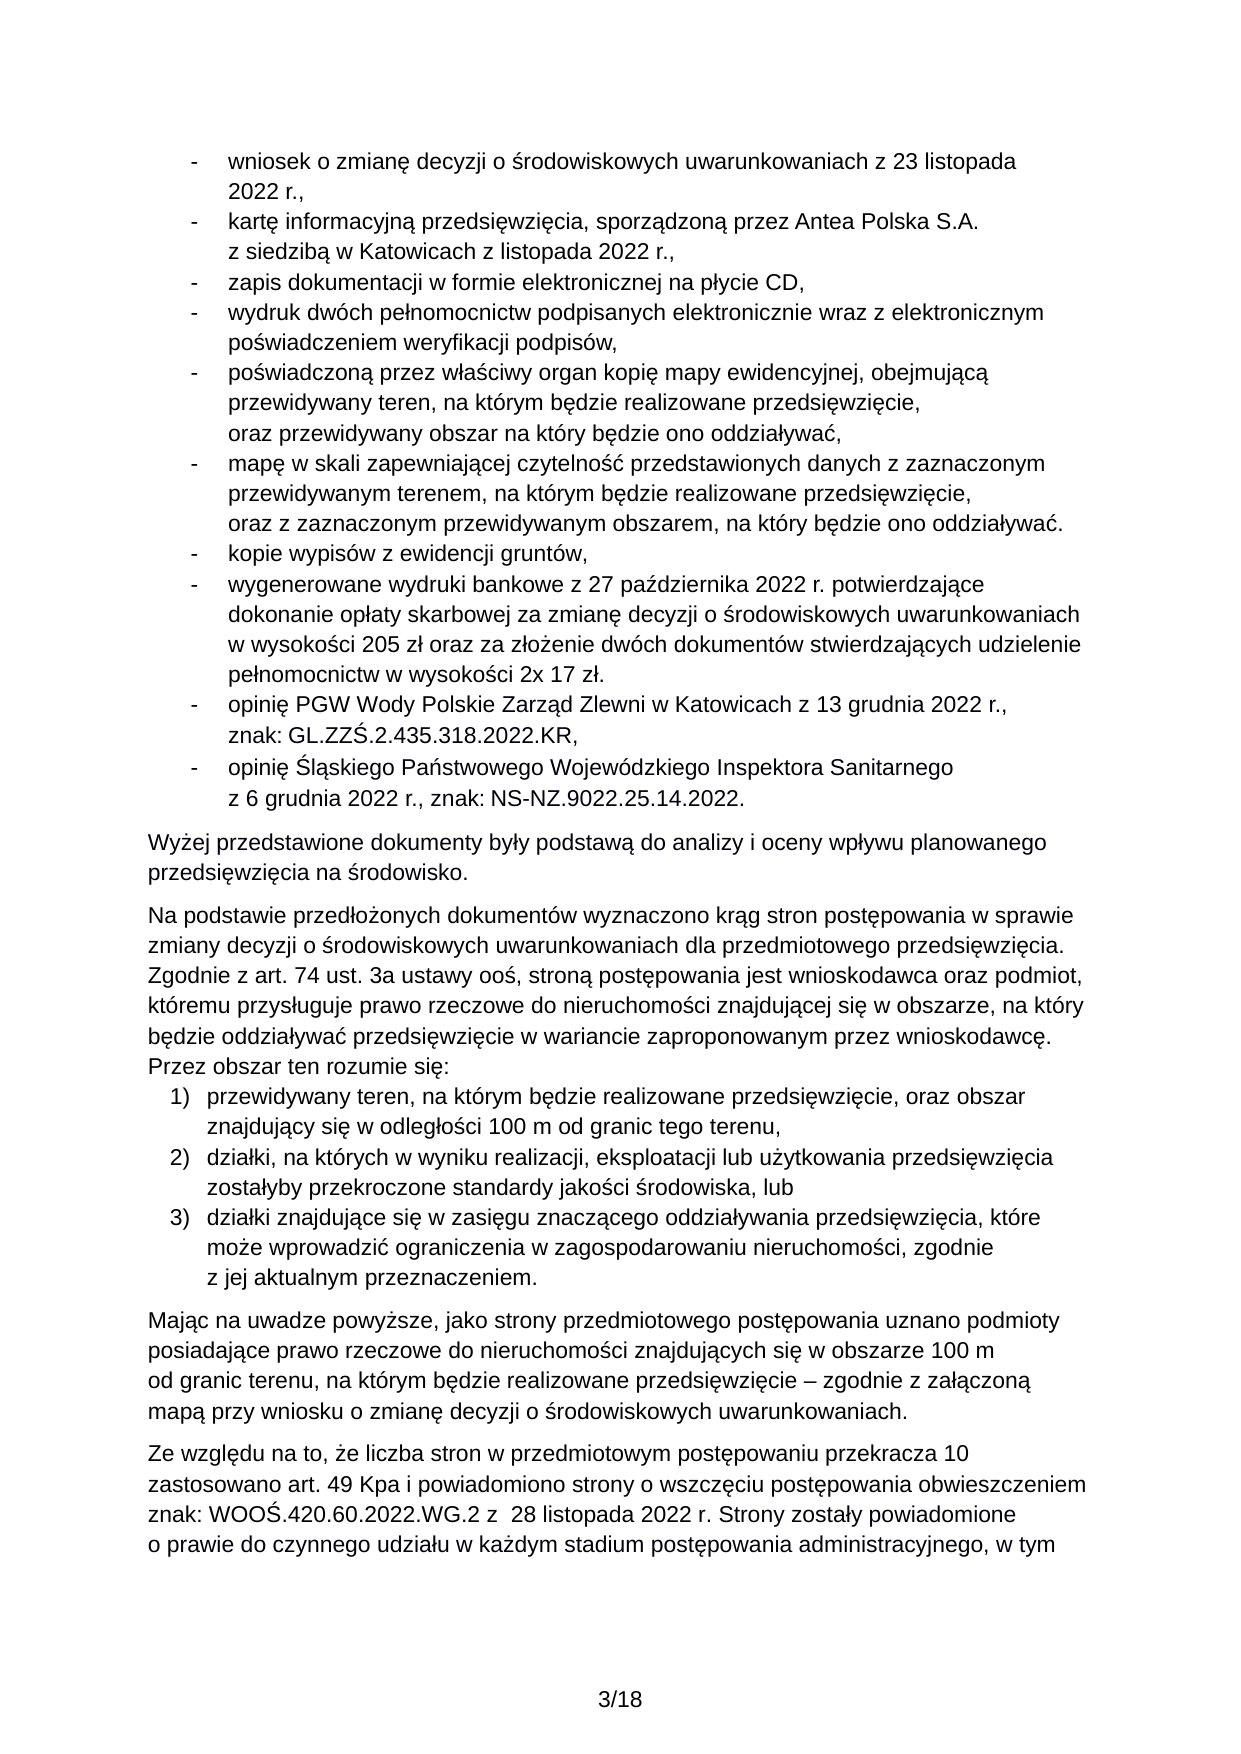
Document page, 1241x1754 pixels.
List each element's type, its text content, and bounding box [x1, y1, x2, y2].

list zapis dokumentacji w formie elektronicznej na płycie CD, [190, 268, 1093, 295]
list wydruk dwóch pełnomocnictw podpisanych elektronicznie wraz z elektronicznym poświadczeniem weryfikacji podpisów, [190, 299, 1093, 355]
list działki, na których w wyniku realizacji, eksploatacji lub użytkowania przedsięwzięcia zostałyby przekroczone standardy jakości środowiska, lub [169, 1143, 1093, 1200]
list opinię Śląskiego Państwowego Wojewódzkiego Inspektora Sanitarnego z 6 grudnia 2022 r., znak: NS-NZ.9022.25.14.2022. [190, 754, 1093, 812]
list mapę w skali zapewniającej czytelność przedstawionych danych z zaznaczonym przewidywanym terenem, na którym będzie realizowane przedsięwzięcie, oraz z zaznaczonym przewidywanym obszarem, na który będzie ono oddziaływać. [190, 450, 1093, 536]
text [148, 1440, 1093, 1557]
list kartę informacyjną przedsięwzięcia, sporządzoną przez Antea Polska S.A. z siedzibą w Katowicach z listopada 2022 r., [190, 208, 1093, 264]
list działki znajdujące się w zasięgu znaczącego oddziaływania przedsięwzięcia, które może wprowadzić ograniczenia w zagospodarowaniu nieruchomości, zgodnie z jej aktualnym przeznaczeniem. [169, 1204, 1093, 1291]
text Mając na uwadze powyższe, jako strony przedmiotowego postępowania uznano podmioty posiadające prawo rzeczowe do nieruchomości znajdujących się w obszarze 100 m od granic terenu, na którym będzie realizowane przedsięwzięcie – zgodnie z załączoną mapą przy wniosku o zmianę decyzji o środowiskowych uwarunkowaniach. [148, 1307, 1093, 1424]
list przewidywany teren, na którym będzie realizowane przedsięwzięcie, oraz obszar znajdujący się w odległości 100 m od granic tego terenu, [169, 1083, 1093, 1140]
list wniosek o zmianę decyzji o środowiskowych uwarunkowaniach z 23 listopada 2022 r., [190, 148, 1093, 204]
list kopie wypisów z ewidencji gruntów, [190, 540, 1093, 567]
list poświadczoną przez właściwy organ kopię mapy ewidencyjnej, obejmującą przewidywany teren, na którym będzie realizowane przedsięwzięcie, oraz przewidywany obszar na który będzie ono oddziaływać, [190, 359, 1093, 446]
text Wyżej przedstawione dokumenty były podstawą do analizy i oceny wpływu planowanego przedsięwzięcia na środowisko. [148, 829, 1093, 886]
list opinię PGW Wody Polskie Zarząd Zlewni w Katowicach z 13 grudnia 2022 r., znak: GL.ZZŚ.2.435.318.2022.KR, [190, 691, 1093, 749]
list wygenerowane wydruki bankowe z 27 października 2022 r. potwierdzające dokonanie opłaty skarbowej za zmianę decyzji o środowiskowych uwarunkowaniach w wysokości 205 zł oraz za złożenie dwóch dokumentów stwierdzających udzielenie pełnomocnictw w wysokości 2x 17 zł. [190, 571, 1093, 687]
text Na podstawie przedłożonych dokumentów wyznaczono krąg stron postępowania w sprawie zmiany decyzji o środowiskowych uwarunkowaniach dla przedmiotowego przedsięwzięcia. Zgodnie z art. 74 ust. 3a ustawy ooś, stroną postępowania jest wnioskodawca oraz podmiot, któremu przysługuje prawo rzeczowe do nieruchomości znajdującej się w obszarze, na który będzie oddziaływać przedsięwzięcie w wariancie zaproponowanym przez wnioskodawcę. Przez obszar ten rozumie się: [148, 902, 1093, 1079]
